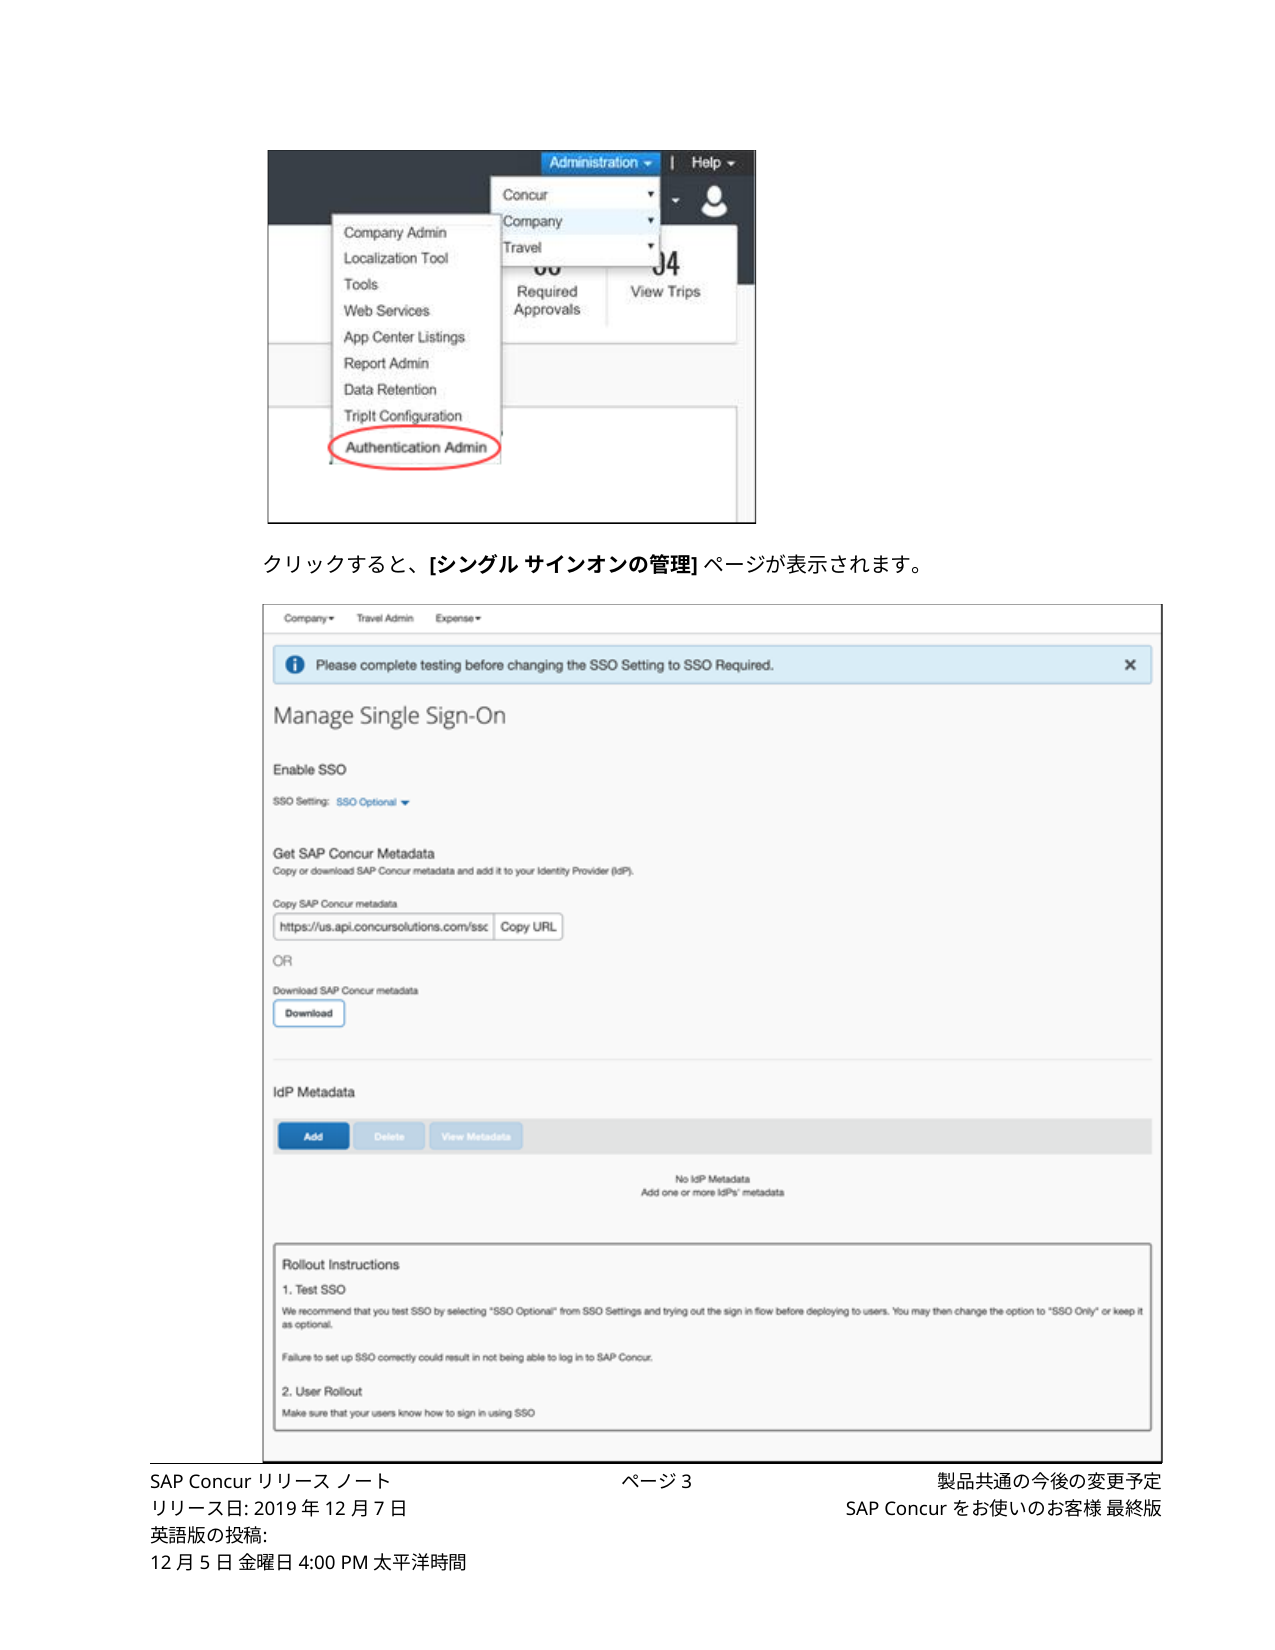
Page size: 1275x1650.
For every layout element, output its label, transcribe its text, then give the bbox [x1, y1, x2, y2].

picture [262, 150, 757, 524]
picture [262, 604, 1163, 1463]
text クリックすると、[シングル サインオンの管理] ページが表示されます。 [262, 549, 1162, 579]
